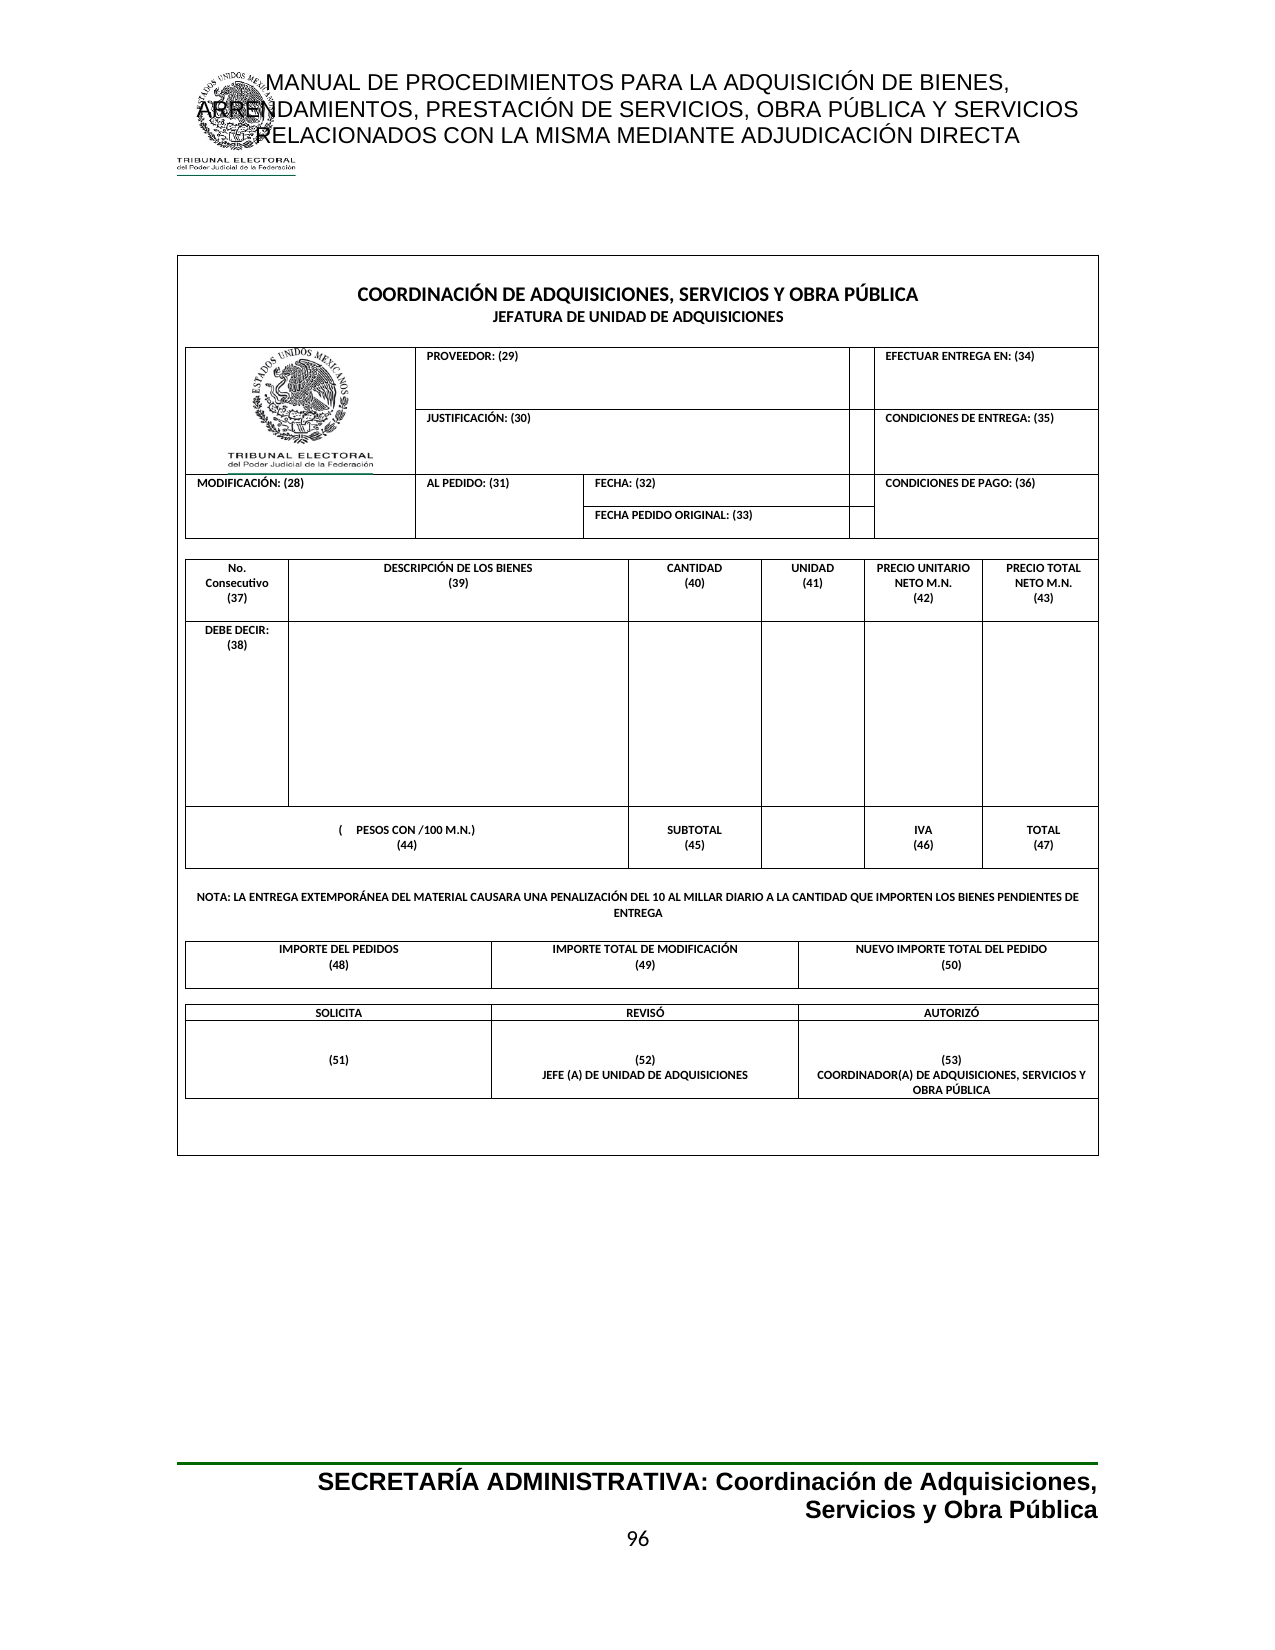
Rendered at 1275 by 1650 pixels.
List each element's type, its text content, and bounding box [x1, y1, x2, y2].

picture [177, 72, 296, 176]
picture [289, 76, 295, 84]
picture [227, 348, 374, 475]
